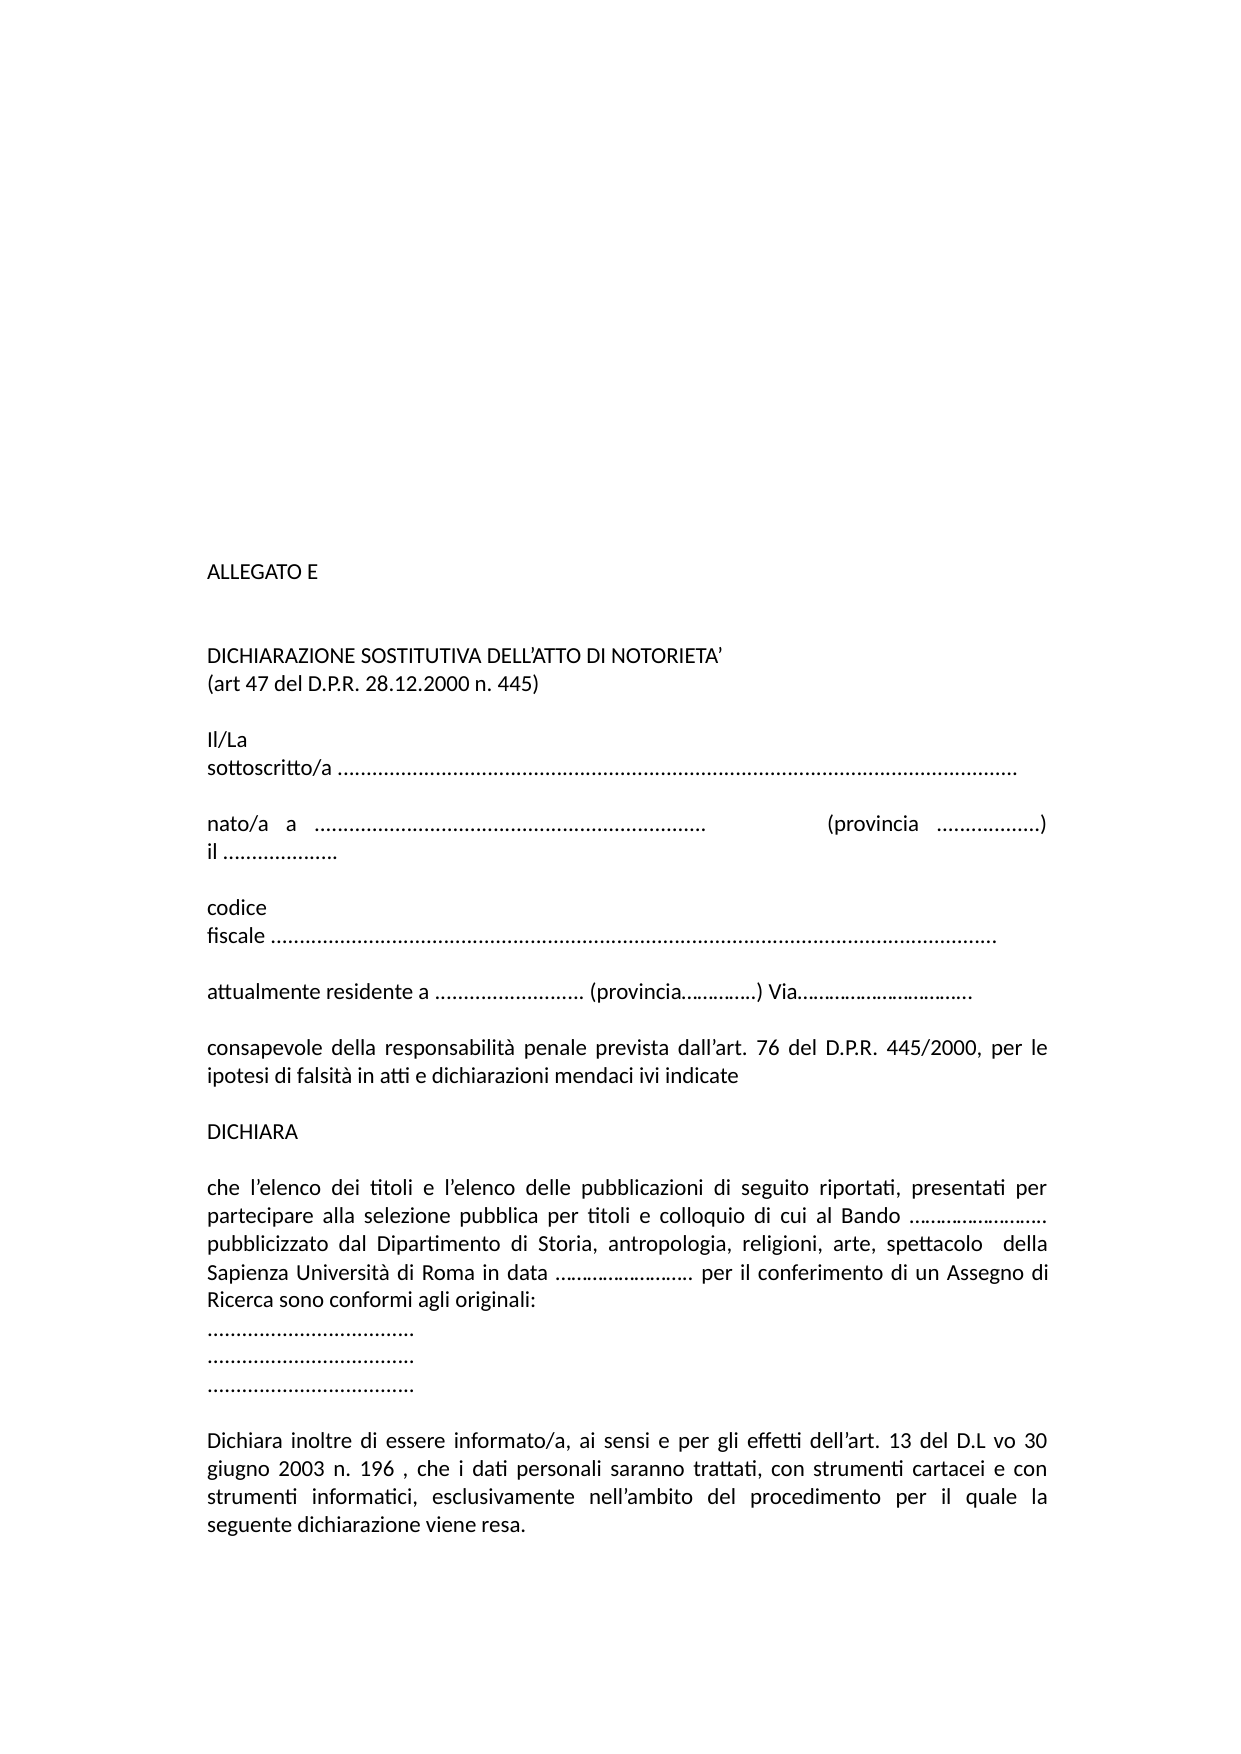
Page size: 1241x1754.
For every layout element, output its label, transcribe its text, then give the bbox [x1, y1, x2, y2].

text consapevole della responsabilità penale prevista dall’art. 76 del D.P.R. 445/2000, per le ipotesi di falsità in atti e dichiarazioni mendaci ivi indicate [207, 1033, 1049, 1089]
text Il/La sottoscritto/a ...................................................................................................................... [207, 725, 1049, 781]
text attualmente residente a .......................... (provincia…………..) Via…………………………... [207, 977, 1049, 1005]
text DICHIARAZIONE SOSTITUTIVA DELL’ATTO DI NOTORIETA’ [207, 641, 1049, 669]
text .................................... [207, 1342, 1049, 1370]
text Dichiara inoltre di essere informato/a, ai sensi e per gli effetti dell’art. 13 del D.L vo 30 giugno 2003 n. 196 , che i dati personali saranno trattati, con strumenti cartacei e con strumenti informatici, esclusivamente nell’ambito del procedimento per il quale la seguente dichiarazione viene resa. [207, 1426, 1049, 1538]
text (art 47 del D.P.R. 28.12.2000 n. 445) [207, 669, 1049, 697]
text ALLEGATO E [207, 557, 1049, 585]
text che l’elenco dei titoli e l’elenco delle pubblicazioni di seguito riportati, presentati per partecipare alla selezione pubblica per titoli e colloquio di cui al Bando …………………….. pubblicizzato dal Dipartimento di Storia, antropologia, religioni, arte, spettacolo della Sapienza Università di Roma in data …………………….. per il conferimento di un Assegno di Ricerca sono conformi agli originali: [207, 1173, 1049, 1314]
text codice fiscale .............................................................................................................................. [207, 893, 1049, 949]
text DICHIARA [207, 1117, 1049, 1146]
text .................................... [207, 1314, 1049, 1342]
text nato/a a .................................................................... (provincia ..................) il .................... [207, 809, 1049, 865]
text .................................... [207, 1370, 1049, 1398]
